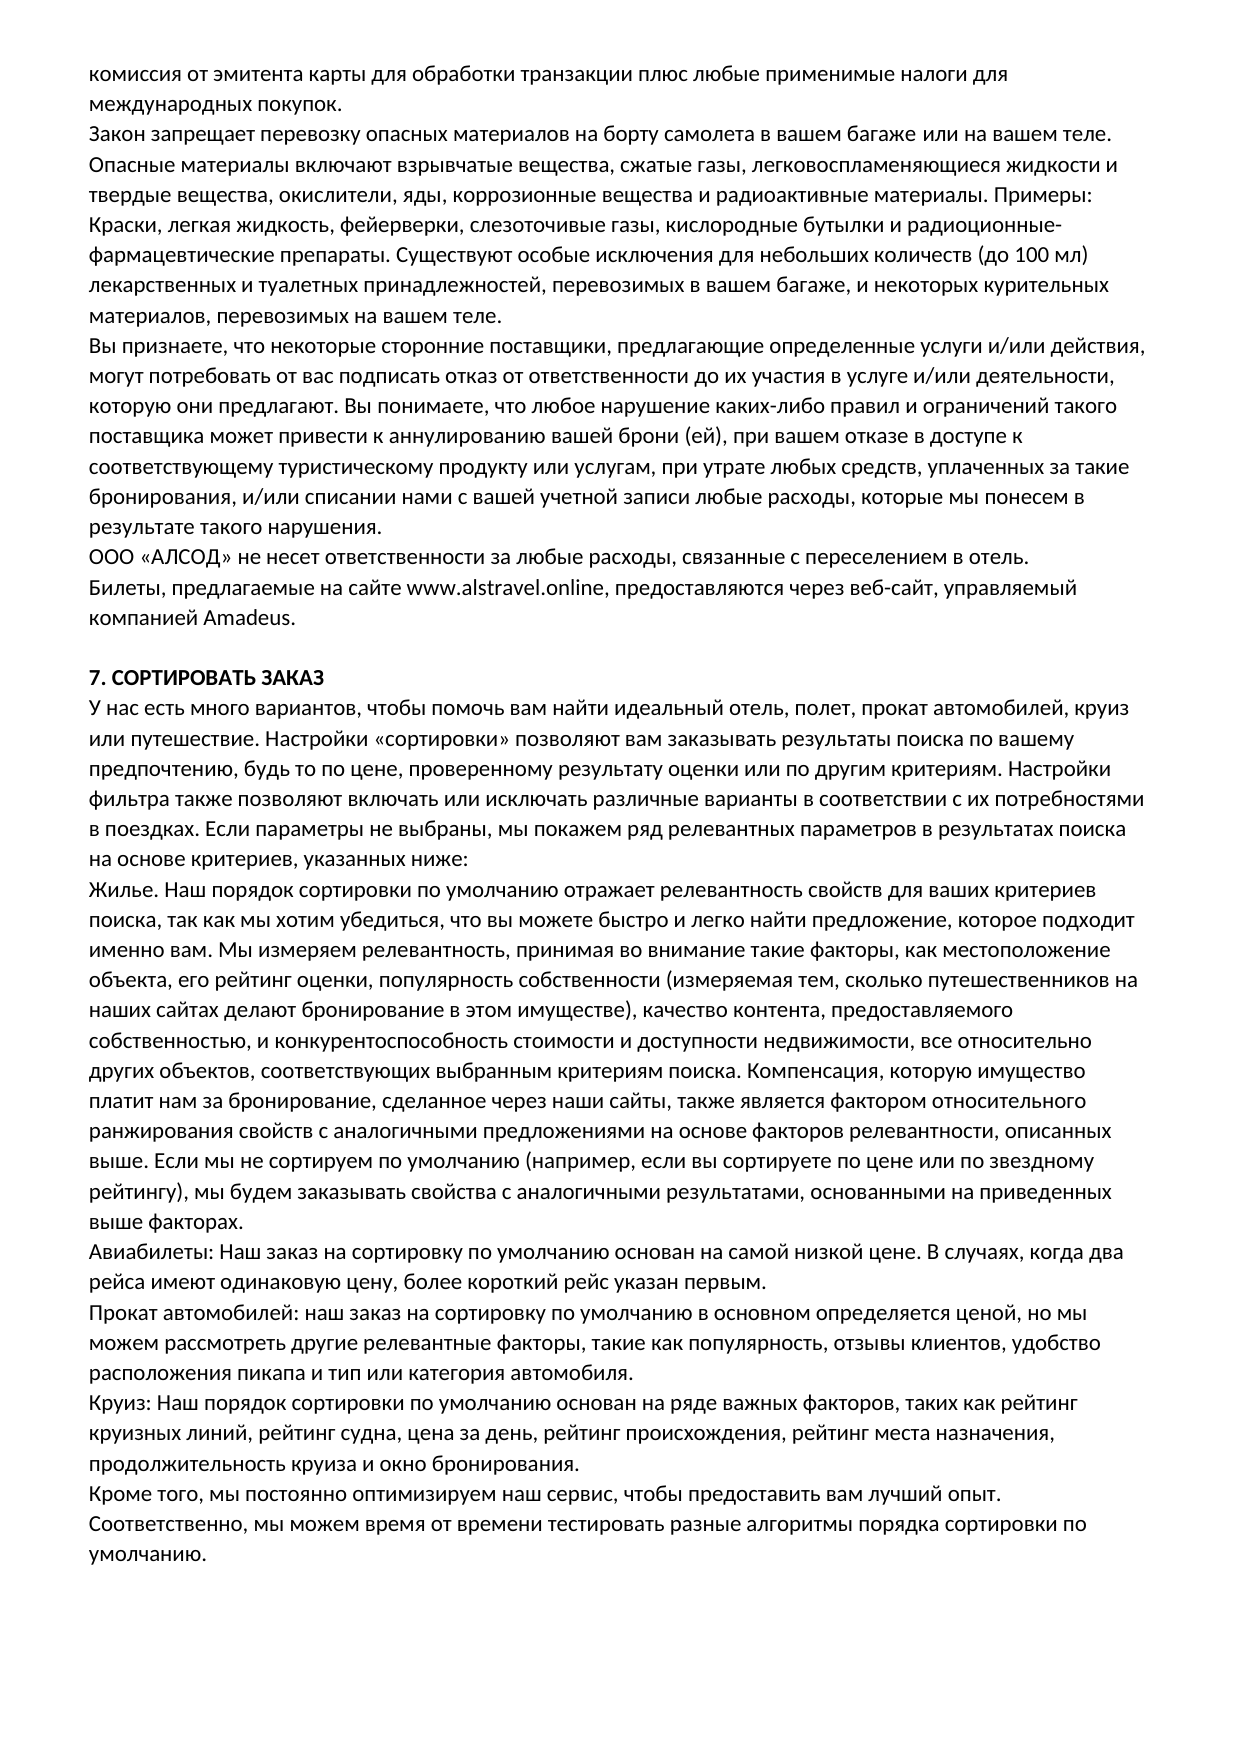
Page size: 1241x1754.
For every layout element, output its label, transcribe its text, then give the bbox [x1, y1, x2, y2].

text Билеты, предлагаемые на сайте www.alstravel.online, предоставляются через веб-сайт, управляемый компанией Amadeus. [89, 573, 1152, 631]
text Закон запрещает перевозку опасных материалов на борту самолета в вашем багаже ​​или на вашем теле. Опасные материалы включают взрывчатые вещества, сжатые газы, легковоспламеняющиеся жидкости и твердые вещества, окислители, яды, коррозионные вещества и радиоактивные материалы. Примеры: Краски, легкая жидкость, фейерверки, слезоточивые газы, кислородные бутылки и радиоционные-фармацевтические препараты. Существуют особые исключения для небольших количеств (до 100 мл) лекарственных и туалетных принадлежностей, перевозимых в вашем багаже, и некоторых курительных материалов, перевозимых на вашем теле. [89, 119, 1152, 329]
text 7. СОРТИРОВАТЬ ЗАКАЗ [89, 663, 1152, 691]
text Жилье. Наш порядок сортировки по умолчанию отражает релевантность свойств для ваших критериев поиска, так как мы хотим убедиться, что вы можете быстро и легко найти предложение, которое подходит именно вам. Мы измеряем релевантность, принимая во внимание такие факторы, как местоположение объекта, его рейтинг оценки, популярность собственности (измеряемая тем, сколько путешественников на наших сайтах делают бронирование в этом имуществе), качество контента, предоставляемого собственностью, и конкурентоспособность стоимости и доступности недвижимости, все относительно других объектов, соответствующих выбранным критериям поиска. Компенсация, которую имущество платит нам за бронирование, сделанное через наши сайты, также является фактором относительного ранжирования свойств с аналогичными предложениями на основе факторов релевантности, описанных выше. Если мы не сортируем по умолчанию (например, если вы сортируете по цене или по звездному рейтингу), мы будем заказывать свойства с аналогичными результатами, основанными на приведенных выше факторах. [89, 875, 1152, 1235]
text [89, 59, 1152, 117]
text Прокат автомобилей: наш заказ на сортировку по умолчанию в основном определяется ценой, но мы можем рассмотреть другие релевантные факторы, такие как популярность, отзывы клиентов, удобство расположения пикапа и тип или категория автомобиля. [89, 1298, 1152, 1386]
text Кроме того, мы постоянно оптимизируем наш сервис, чтобы предоставить вам лучший опыт. Соответственно, мы можем время от времени тестировать разные алгоритмы порядка сортировки по умолчанию. [89, 1479, 1152, 1567]
text ООО «АЛСОД» не несет ответственности за любые расходы, связанные с переселением в отель. [89, 542, 1152, 570]
text Вы признаете, что некоторые сторонние поставщики, предлагающие определенные услуги и/или действия, могут потребовать от вас подписать отказ от ответственности до их участия в услуге и/или деятельности, которую они предлагают. Вы понимаете, что любое нарушение каких-либо правил и ограничений такого поставщика может привести к аннулированию вашей брони (ей), при вашем отказе в доступе к соответствующему туристическому продукту или услугам, при утрате любых средств, уплаченных за такие бронирования, и/или списании нами с вашей учетной записи любые расходы, которые мы понесем в результате такого нарушения. [89, 331, 1152, 540]
text У нас есть много вариантов, чтобы помочь вам найти идеальный отель, полет, прокат автомобилей, круиз или путешествие. Настройки «сортировки» позволяют вам заказывать результаты поиска по вашему предпочтению, будь то по цене, проверенному результату оценки или по другим критериям. Настройки фильтра также позволяют включать или исключать различные варианты в соответствии с их потребностями в поездках. Если параметры не выбраны, мы покажем ряд релевантных параметров в результатах поиска на основе критериев, указанных ниже: [89, 693, 1152, 872]
text Круиз: Наш порядок сортировки по умолчанию основан на ряде важных факторов, таких как рейтинг круизных линий, рейтинг судна, цена за день, рейтинг происхождения, рейтинг места назначения, продолжительность круиза и окно бронирования. [89, 1388, 1152, 1477]
text Авиабилеты: Наш заказ на сортировку по умолчанию основан на самой низкой цене. В случаях, когда два рейса имеют одинаковую цену, более короткий рейс указан первым. [89, 1237, 1152, 1295]
